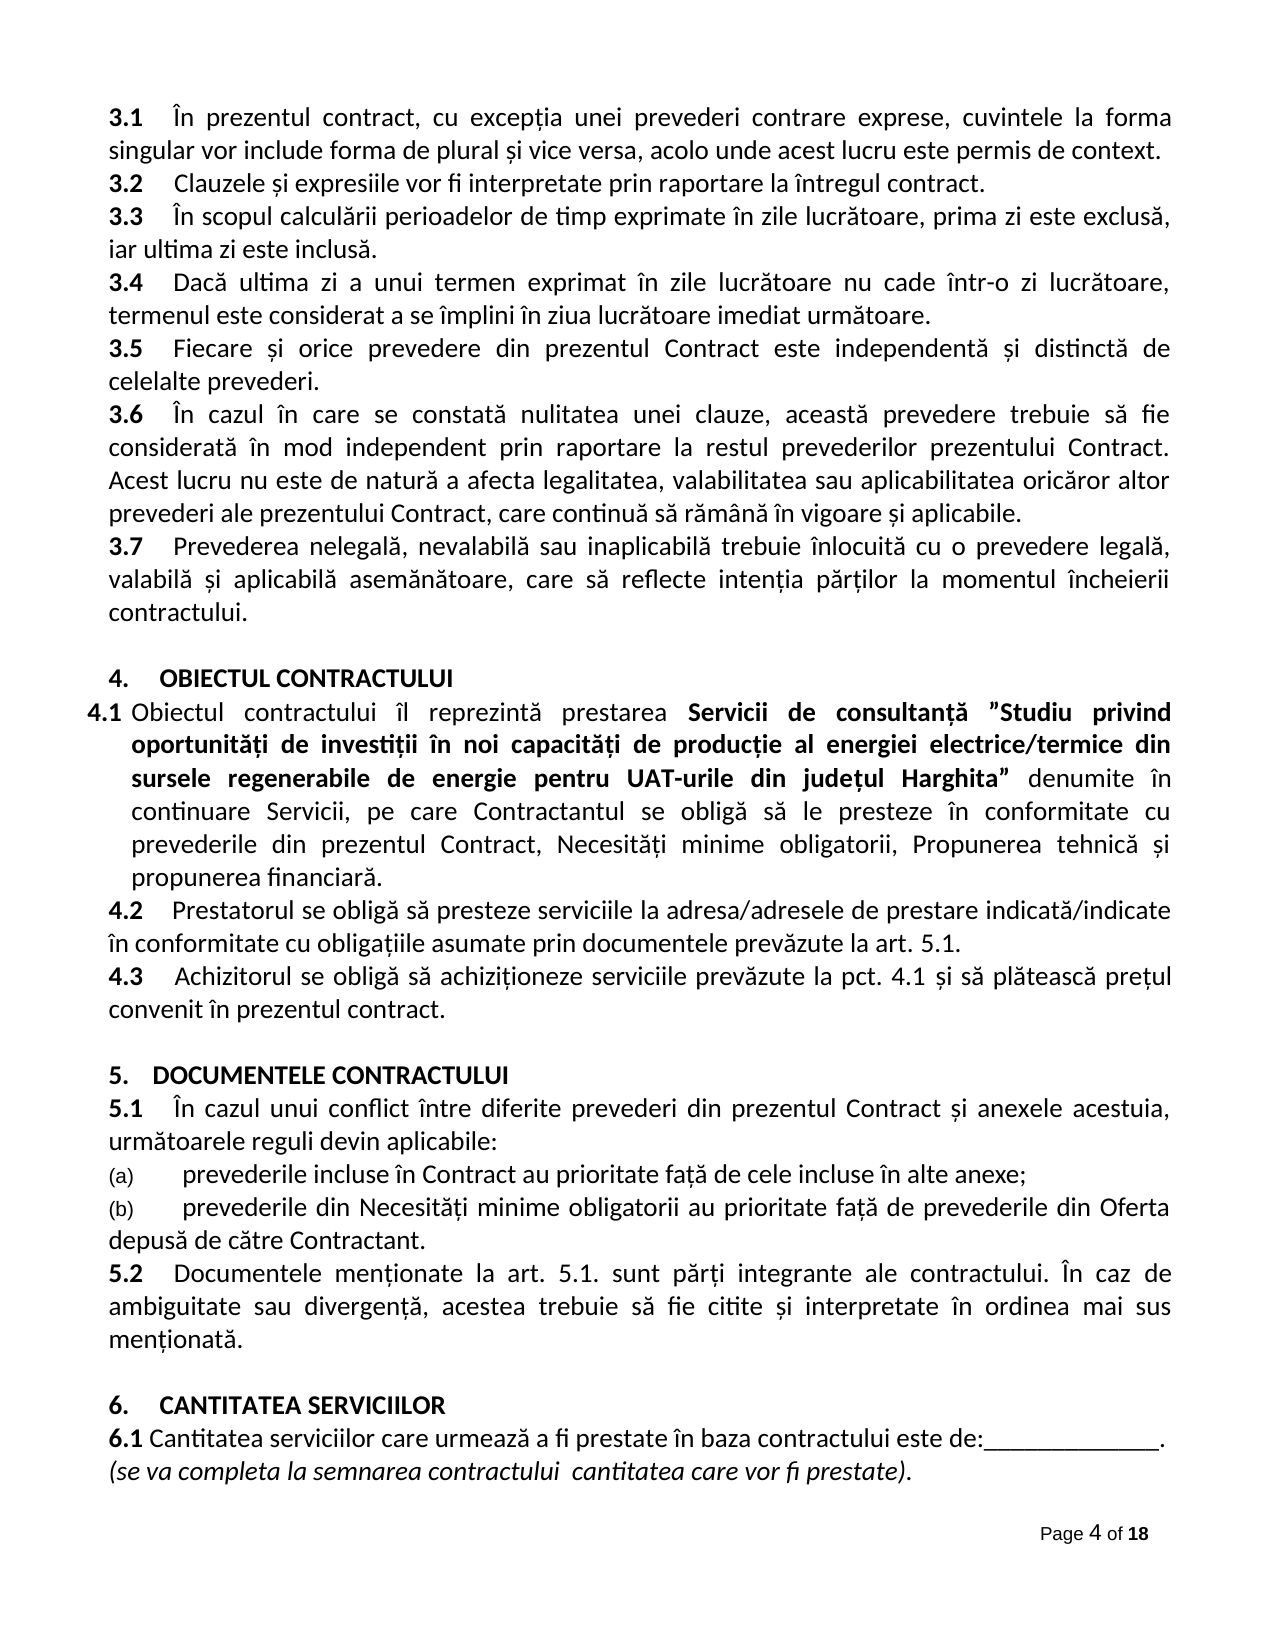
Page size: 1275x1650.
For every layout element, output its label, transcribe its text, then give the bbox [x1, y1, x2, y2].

list Obiectul contractului îl reprezintă prestarea Servicii de consultanță ”Studiu privind oportunități de investiții în noi capacități de producție al energiei electrice/termice din sursele regenerabile de energie pentru UAT-urile din județul Harghita” denumite în continuare Servicii, pe care Contractantul se obligă să le presteze în conformitate cu prevederile din prezentul Contract, Necesități minime obligatorii, Propunerea tehnică și propunerea financiară. [87, 695, 1172, 893]
text prevederile incluse în Contract au prioritate față de cele incluse în alte anexe; [108, 1157, 1172, 1190]
list Dacă ultima zi a unui termen exprimat în zile lucrătoare nu cade într-o zi lucrătoare, termenul este considerat a se împlini în ziua lucrătoare imediat următoare. [108, 265, 1172, 331]
list Prestatorul se obligă să presteze serviciile la adresa/adresele de prestare indicată/indicate în conformitate cu obligaţiile asumate prin documentele prevăzute la art. 5.1. [108, 893, 1172, 959]
text 6.1 Cantitatea serviciilor care urmează a fi prestate în baza contractului este de:_____________. [108, 1421, 1172, 1454]
subtitle OBIECTUL CONTRACTULUI [108, 662, 1172, 695]
list În cazul unui conflict între diferite prevederi din prezentul Contract și anexele acestuia, următoarele reguli devin aplicabile: [108, 1091, 1172, 1157]
text (se va completa la semnarea contractului cantitatea care vor fi prestate). [108, 1454, 1172, 1487]
subtitle DOCUMENTELE CONTRACTULUI [108, 1058, 1172, 1091]
list În cazul în care se constată nulitatea unei clauze, această prevedere trebuie să fie considerată în mod independent prin raportare la restul prevederilor prezentului Contract. Acest lucru nu este de natură a afecta legalitatea, valabilitatea sau aplicabilitatea oricăror altor prevederi ale prezentului Contract, care continuă să rămână în vigoare și aplicabile. [108, 397, 1172, 529]
subtitle CANTITATEA SERVICIILOR [108, 1388, 1172, 1421]
list Clauzele şi expresiile vor fi interpretate prin raportare la întregul contract. [108, 166, 1172, 199]
list Achizitorul se obligă să achiziționeze serviciile prevăzute la pct. 4.1 şi să plătească preţul convenit în prezentul contract. [108, 959, 1172, 1025]
list Documentele menţionate la art. 5.1. sunt părţi integrante ale contractului. În caz de ambiguitate sau divergenţă, acestea trebuie să fie citite şi interpretate în ordinea mai sus menționată. [108, 1256, 1172, 1355]
text prevederile din Necesități minime obligatorii au prioritate față de prevederile din Oferta depusă de către Contractant. [108, 1190, 1172, 1256]
list Fiecare și orice prevedere din prezentul Contract este independentă și distinctă de celelalte prevederi. [108, 331, 1172, 397]
list Prevederea nelegală, nevalabilă sau inaplicabilă trebuie înlocuită cu o prevedere legală, valabilă și aplicabilă asemănătoare, care să reflecte intenția părților la momentul încheierii contractului. [108, 529, 1172, 629]
list În scopul calculării perioadelor de timp exprimate în zile lucrătoare, prima zi este exclusă, iar ultima zi este inclusă. [108, 199, 1172, 265]
list În prezentul contract, cu excepţia unei prevederi contrare exprese, cuvintele la forma singular vor include forma de plural şi vice versa, acolo unde acest lucru este permis de context. [108, 100, 1172, 166]
